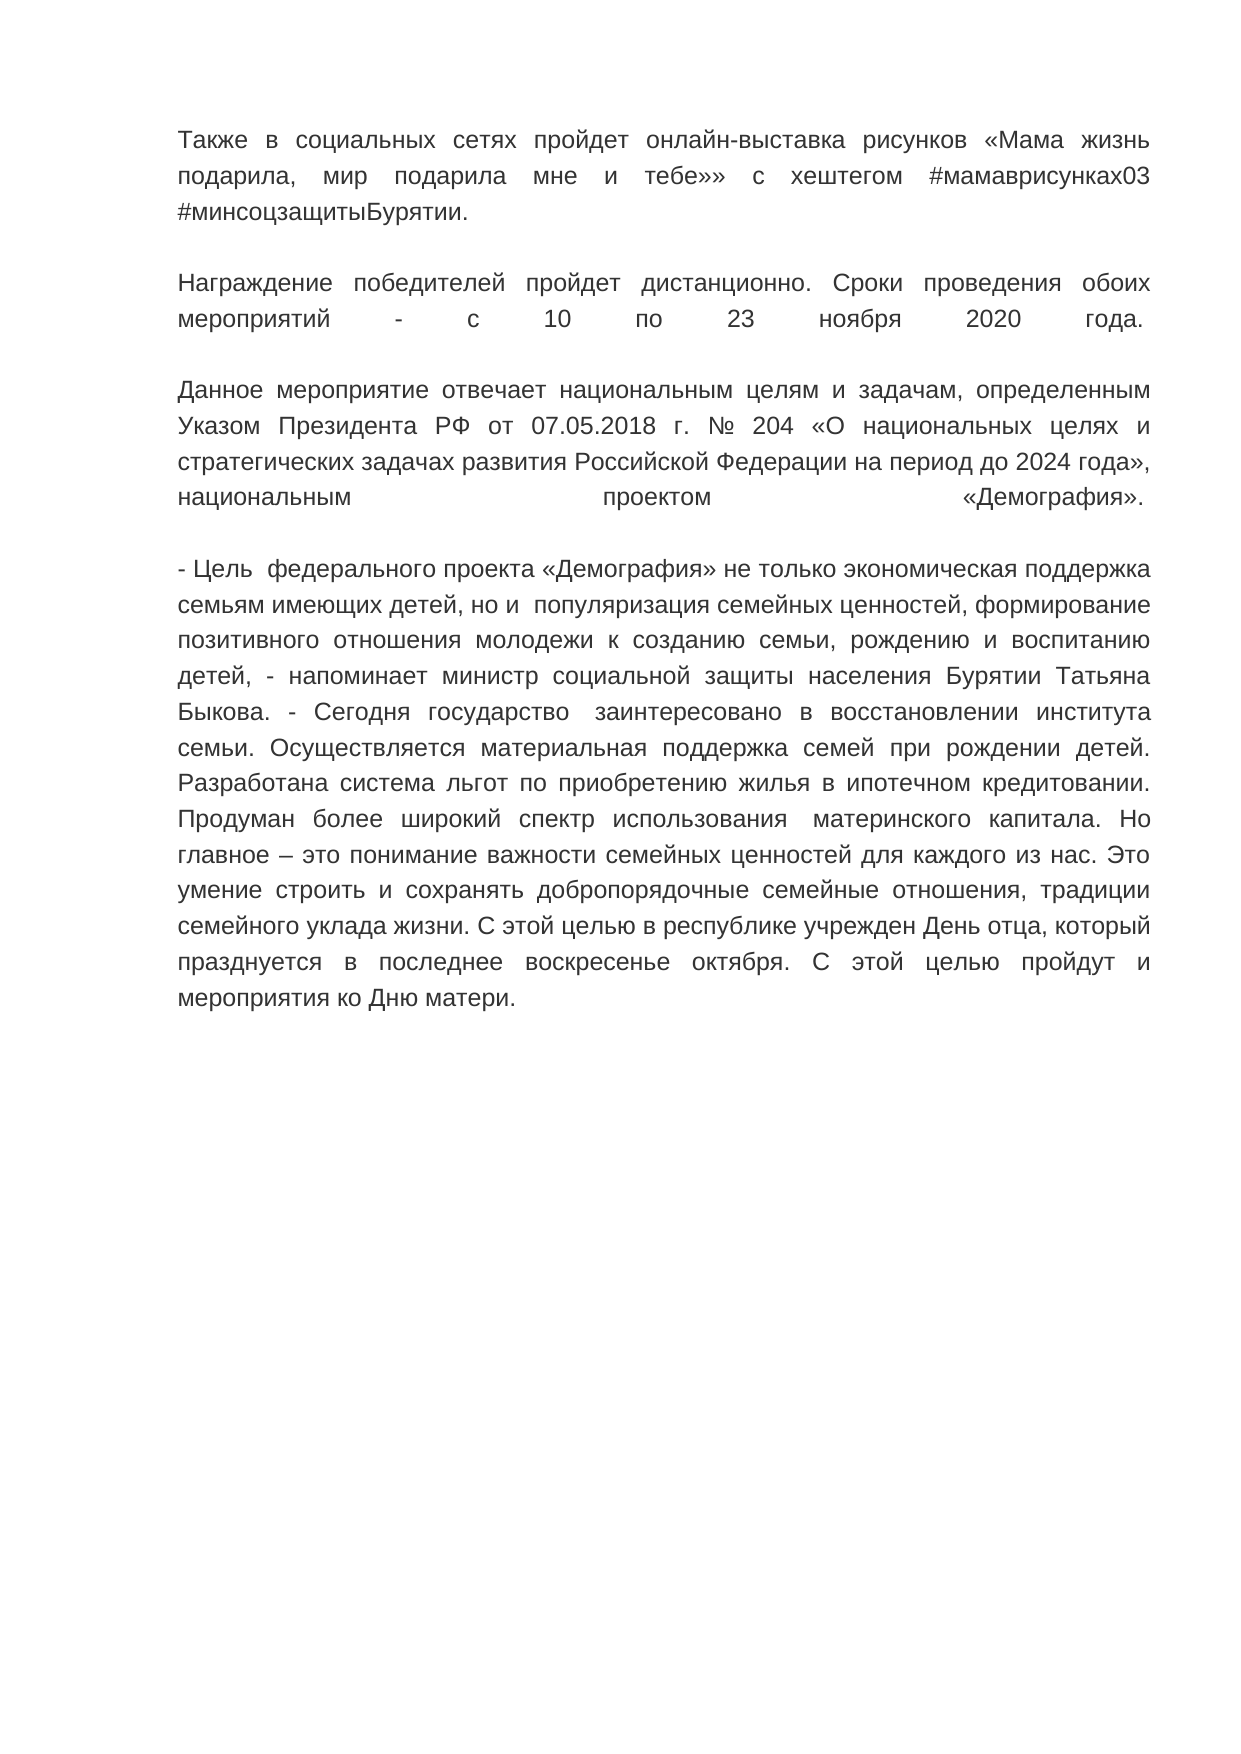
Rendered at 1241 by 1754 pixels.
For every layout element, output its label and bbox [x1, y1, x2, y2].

text [177, 118, 1152, 1011]
